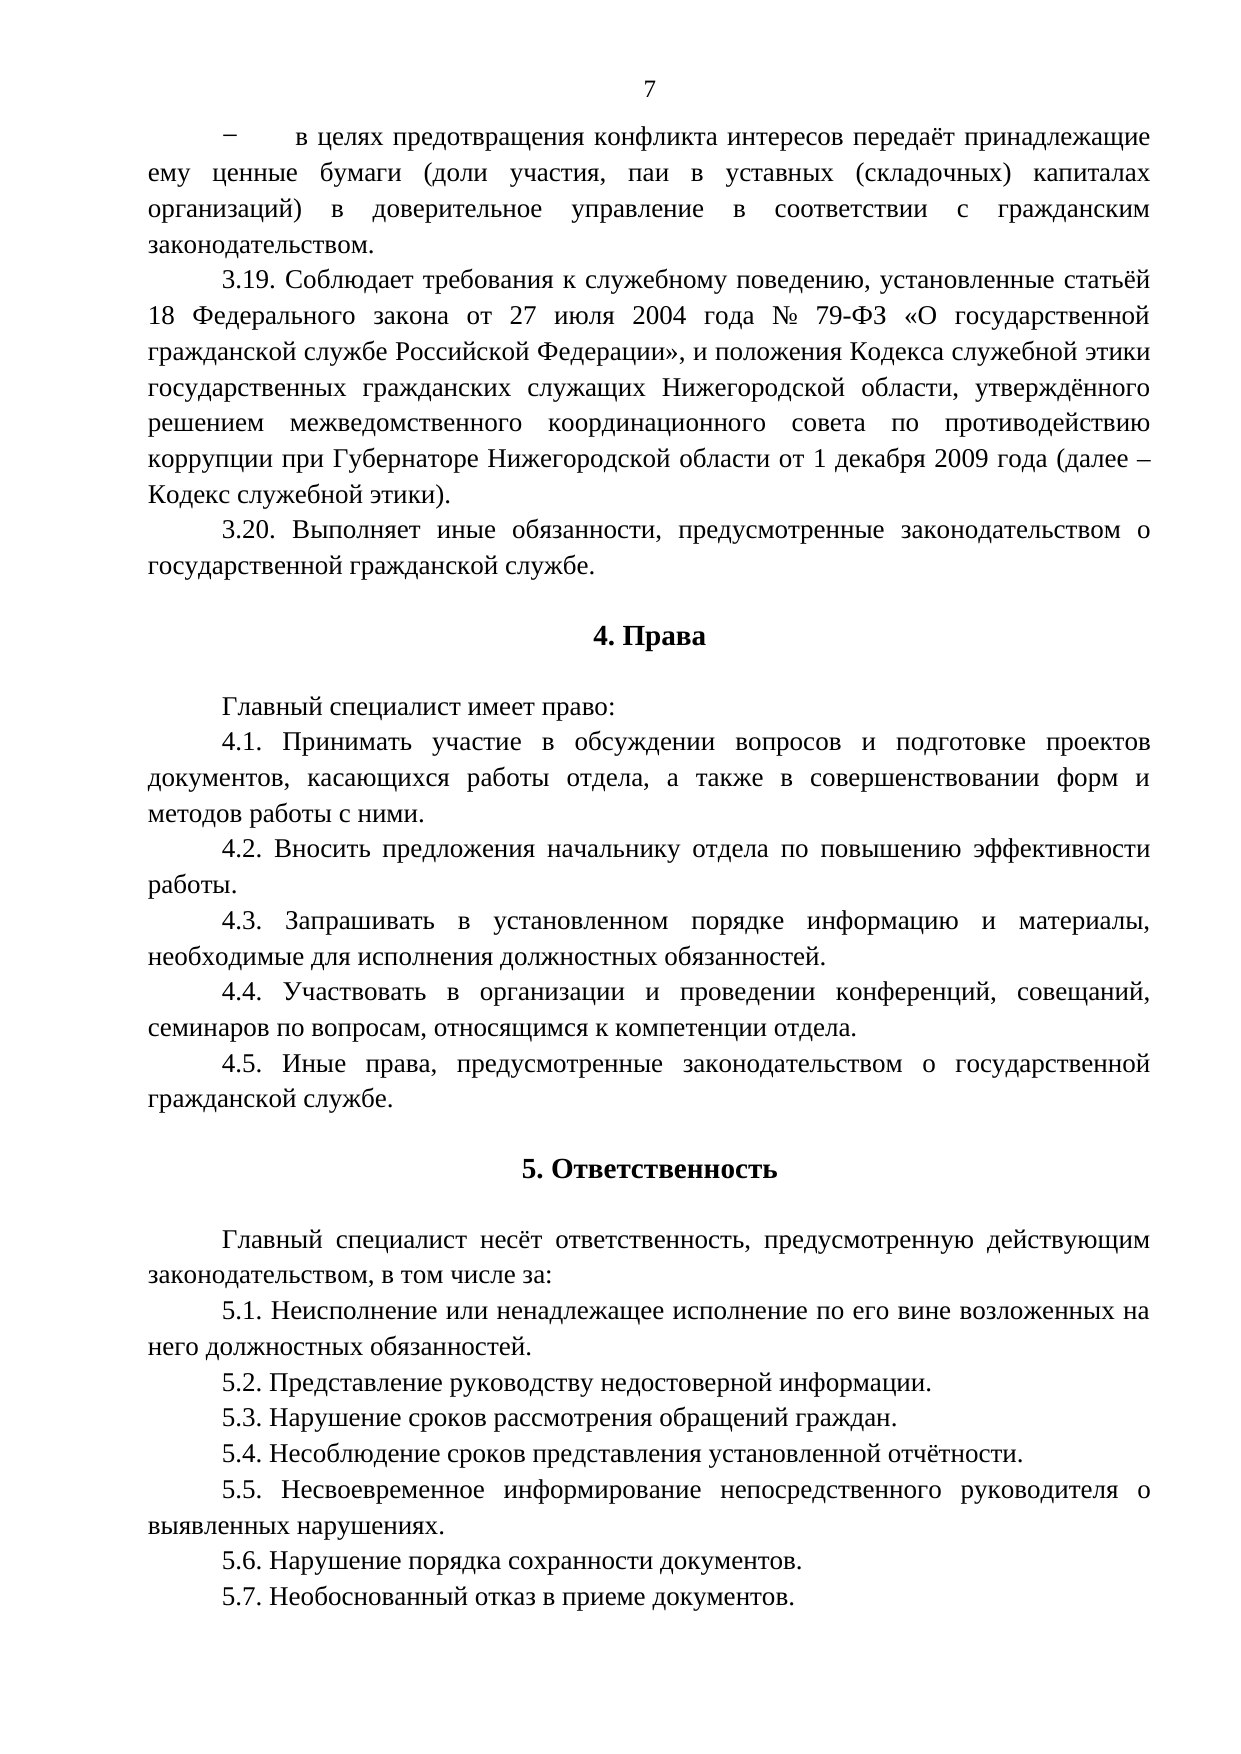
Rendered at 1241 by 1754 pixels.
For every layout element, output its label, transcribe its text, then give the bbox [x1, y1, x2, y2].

text 5.6. Нарушение порядка сохранности документов. [148, 1544, 1152, 1576]
text 5.4. Несоблюдение сроков представления установленной отчётности. [148, 1437, 1152, 1468]
text 5.3. Нарушение сроков рассмотрения обращений граждан. [148, 1402, 1152, 1433]
text 4.5. Иные права, предусмотренные законодательством о государственной гражданской службе. [148, 1047, 1152, 1114]
text 4.1. Принимать участие в обсуждении вопросов и подготовке проектов документов, касающихся работы отдела, а также в совершенствовании форм и методов работы с ними. [148, 725, 1152, 828]
text 5.2. Представление руководству недостоверной информации. [148, 1366, 1152, 1397]
text Главный специалист имеет право: [148, 689, 1152, 721]
text 4.3. Запрашивать в установленном порядке информацию и материалы, необходимые для исполнения должностных обязанностей. [148, 904, 1152, 971]
text 4. Права [148, 618, 1152, 652]
text 3.19. Соблюдает требования к служебному поведению, установленные статьёй 18 Федерального закона от 27 июля 2004 года № 79-ФЗ «О государственной гражданской службе Российской Федерации», и положения Кодекса служебной этики государственных гражданских служащих Нижегородской области, утверждённого решением межведомственного координационного совета по противодействию коррупции при Губернаторе Нижегородской области от 1 декабря 2009 года (далее – Кодекс служебной этики). [148, 263, 1152, 509]
text 5.5. Несвоевременное информирование непосредственного руководителя о выявленных нарушениях. [148, 1473, 1152, 1540]
text 5.7. Необоснованный отказ в приеме документов. [148, 1580, 1152, 1611]
text 3.20. Выполняет иные обязанности, предусмотренные законодательством о государственной гражданской службе. [148, 513, 1152, 580]
list в целях предотвращения конфликта интересов передаёт принадлежащие ему ценные бумаги (доли участия, паи в уставных (складочных) капиталах организаций) в доверительное управление в соответствии с гражданским законодательством. [148, 118, 1152, 259]
text 4.4. Участвовать в организации и проведении конференций, совещаний, семинаров по вопросам, относящимся к компетенции отдела. [148, 975, 1152, 1042]
text 5. Ответственность [148, 1151, 1152, 1185]
text 5.1. Неисполнение или ненадлежащее исполнение по его вине возложенных на него должностных обязанностей. [148, 1294, 1152, 1361]
text Главный специалист несёт ответственность, предусмотренную действующим законодательством, в том числе за: [148, 1223, 1152, 1290]
text 4.2. Вносить предложения начальнику отдела по повышению эффективности работы. [148, 832, 1152, 899]
